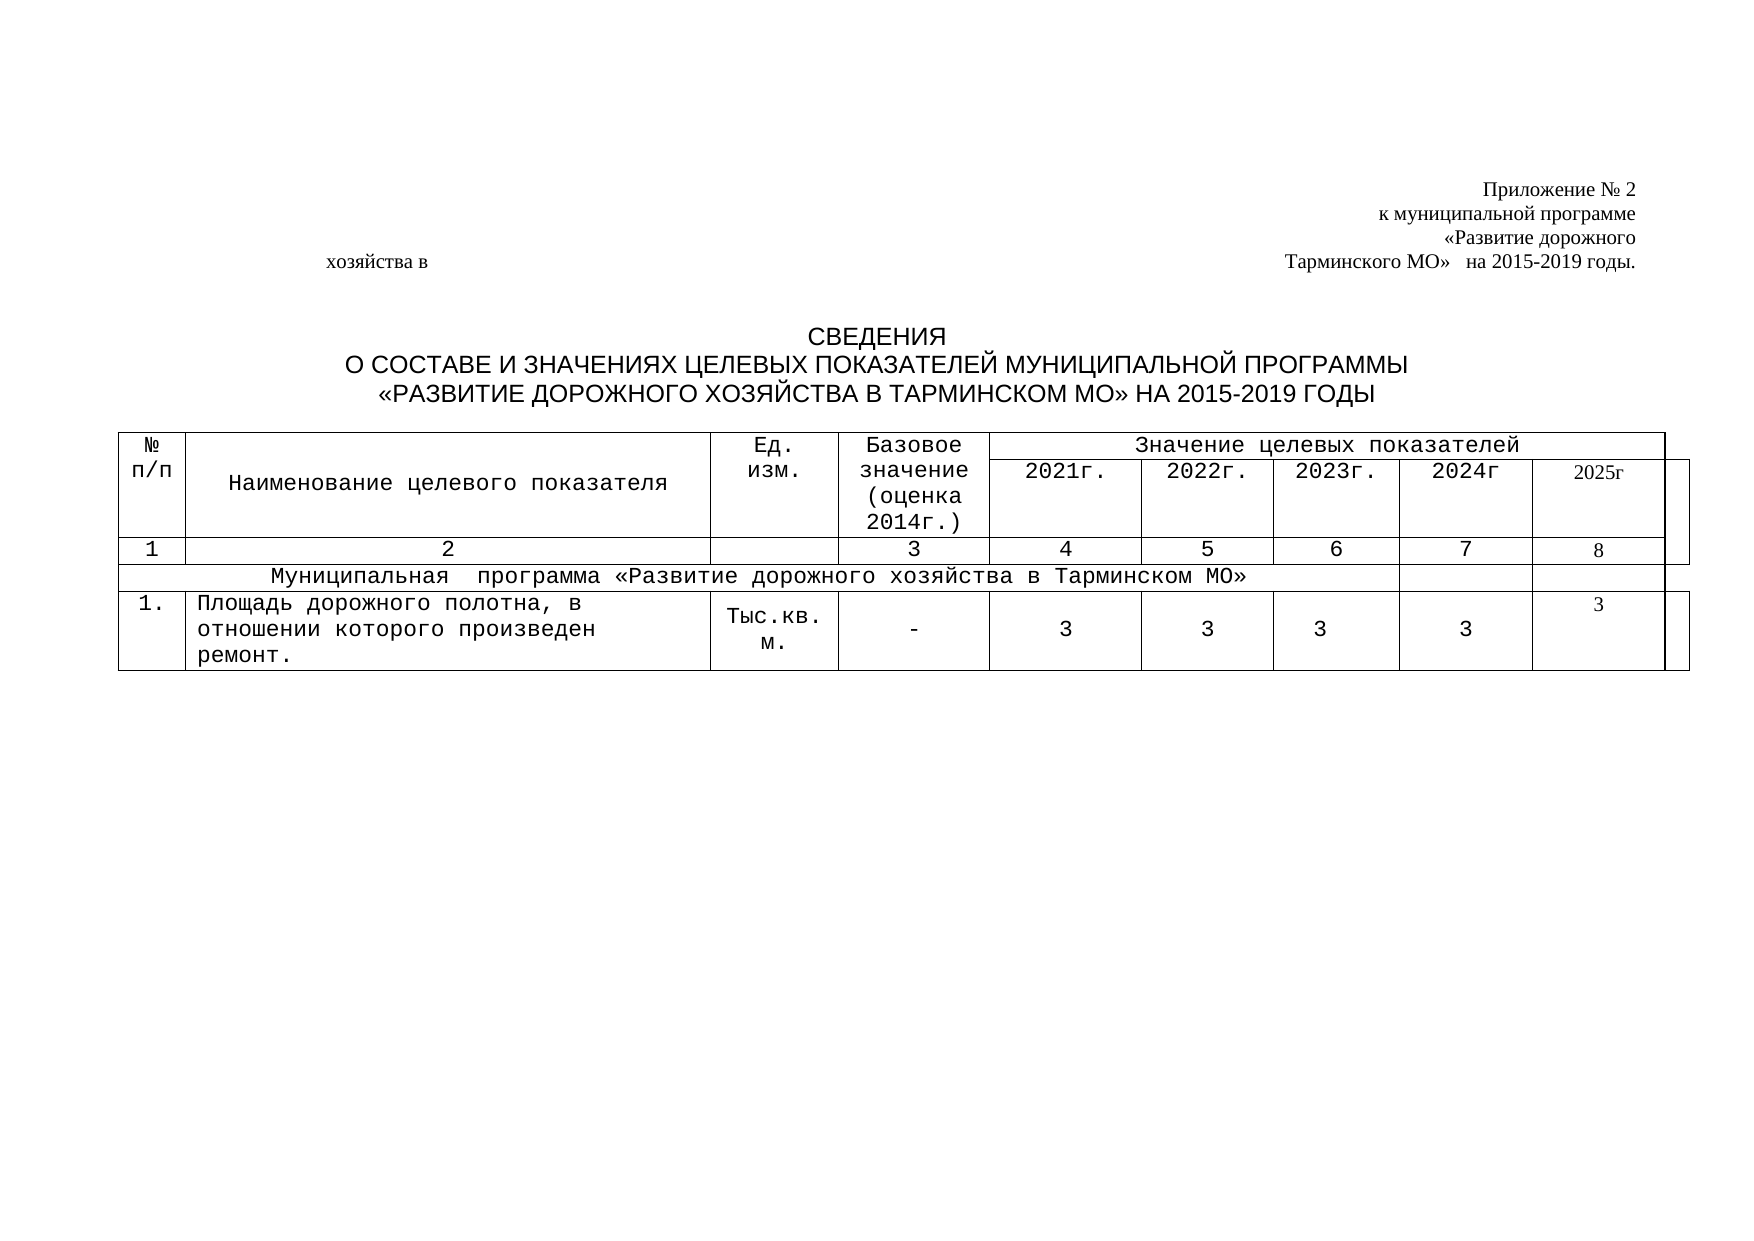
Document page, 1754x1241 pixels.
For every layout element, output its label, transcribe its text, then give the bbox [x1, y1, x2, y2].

table_cell 2024г [1400, 460, 1532, 537]
table_cell [711, 538, 838, 564]
table_cell 4 [990, 538, 1141, 564]
table_cell - [839, 592, 989, 669]
text «РАЗВИТИЕ ДОРОЖНОГО ХОЗЯЙСТВА В ТАРМИНСКОМ МО» НА 2015-2019 ГОДЫ [118, 379, 1636, 408]
table_cell 3 [990, 592, 1141, 669]
table_cell 3 [1274, 592, 1399, 669]
table_cell 3 [1142, 592, 1273, 669]
table_header Базовое значение (оценка 2014г.) [839, 433, 989, 537]
table_cell Тыс.кв.м. [711, 592, 838, 669]
text О СОСТАВЕ И ЗНАЧЕНИЯХ ЦЕЛЕВЫХ ПОКАЗАТЕЛЕЙ МУНИЦИПАЛЬНОЙ ПРОГРАММЫ [118, 350, 1636, 379]
table_header Значение целевых показателей [990, 433, 1664, 459]
table_cell 1 [119, 538, 185, 564]
table_header Наименование целевого показателя [186, 433, 710, 537]
table_cell 3 [1400, 592, 1532, 669]
table_cell 2023г. [1274, 460, 1399, 537]
text СВЕДЕНИЯ [118, 322, 1636, 350]
table_cell 1. [119, 592, 185, 669]
text Приложение № 2 [118, 177, 1636, 201]
table_cell 2021г. [990, 460, 1141, 537]
table_cell 8 [1533, 538, 1664, 564]
table_cell [1533, 565, 1664, 591]
text к муниципальной программе [118, 201, 1636, 225]
table_cell [1666, 592, 1689, 669]
table_cell 6 [1274, 538, 1399, 564]
table_cell [1666, 460, 1689, 564]
table_cell 3 [1533, 592, 1664, 669]
table_cell 5 [1142, 538, 1273, 564]
table_cell Муниципальная программа «Развитие дорожного хозяйства в Тарминском МО» [119, 565, 1399, 591]
table_cell 2 [186, 538, 710, 564]
table_cell 2022г. [1142, 460, 1273, 537]
table_cell 2025г [1533, 460, 1664, 537]
table_header Ед. изм. [711, 433, 838, 537]
table_header № п/п [119, 433, 185, 537]
table_cell 3 [839, 538, 989, 564]
text «Развитие дорожного хозяйства в Тарминского МО» на 2015-2019 годы. [118, 225, 1636, 273]
table_cell [1400, 565, 1532, 591]
table_cell 7 [1400, 538, 1532, 564]
table_cell Площадь дорожного полотна, в отношении которого произведен ремонт. [186, 592, 710, 669]
